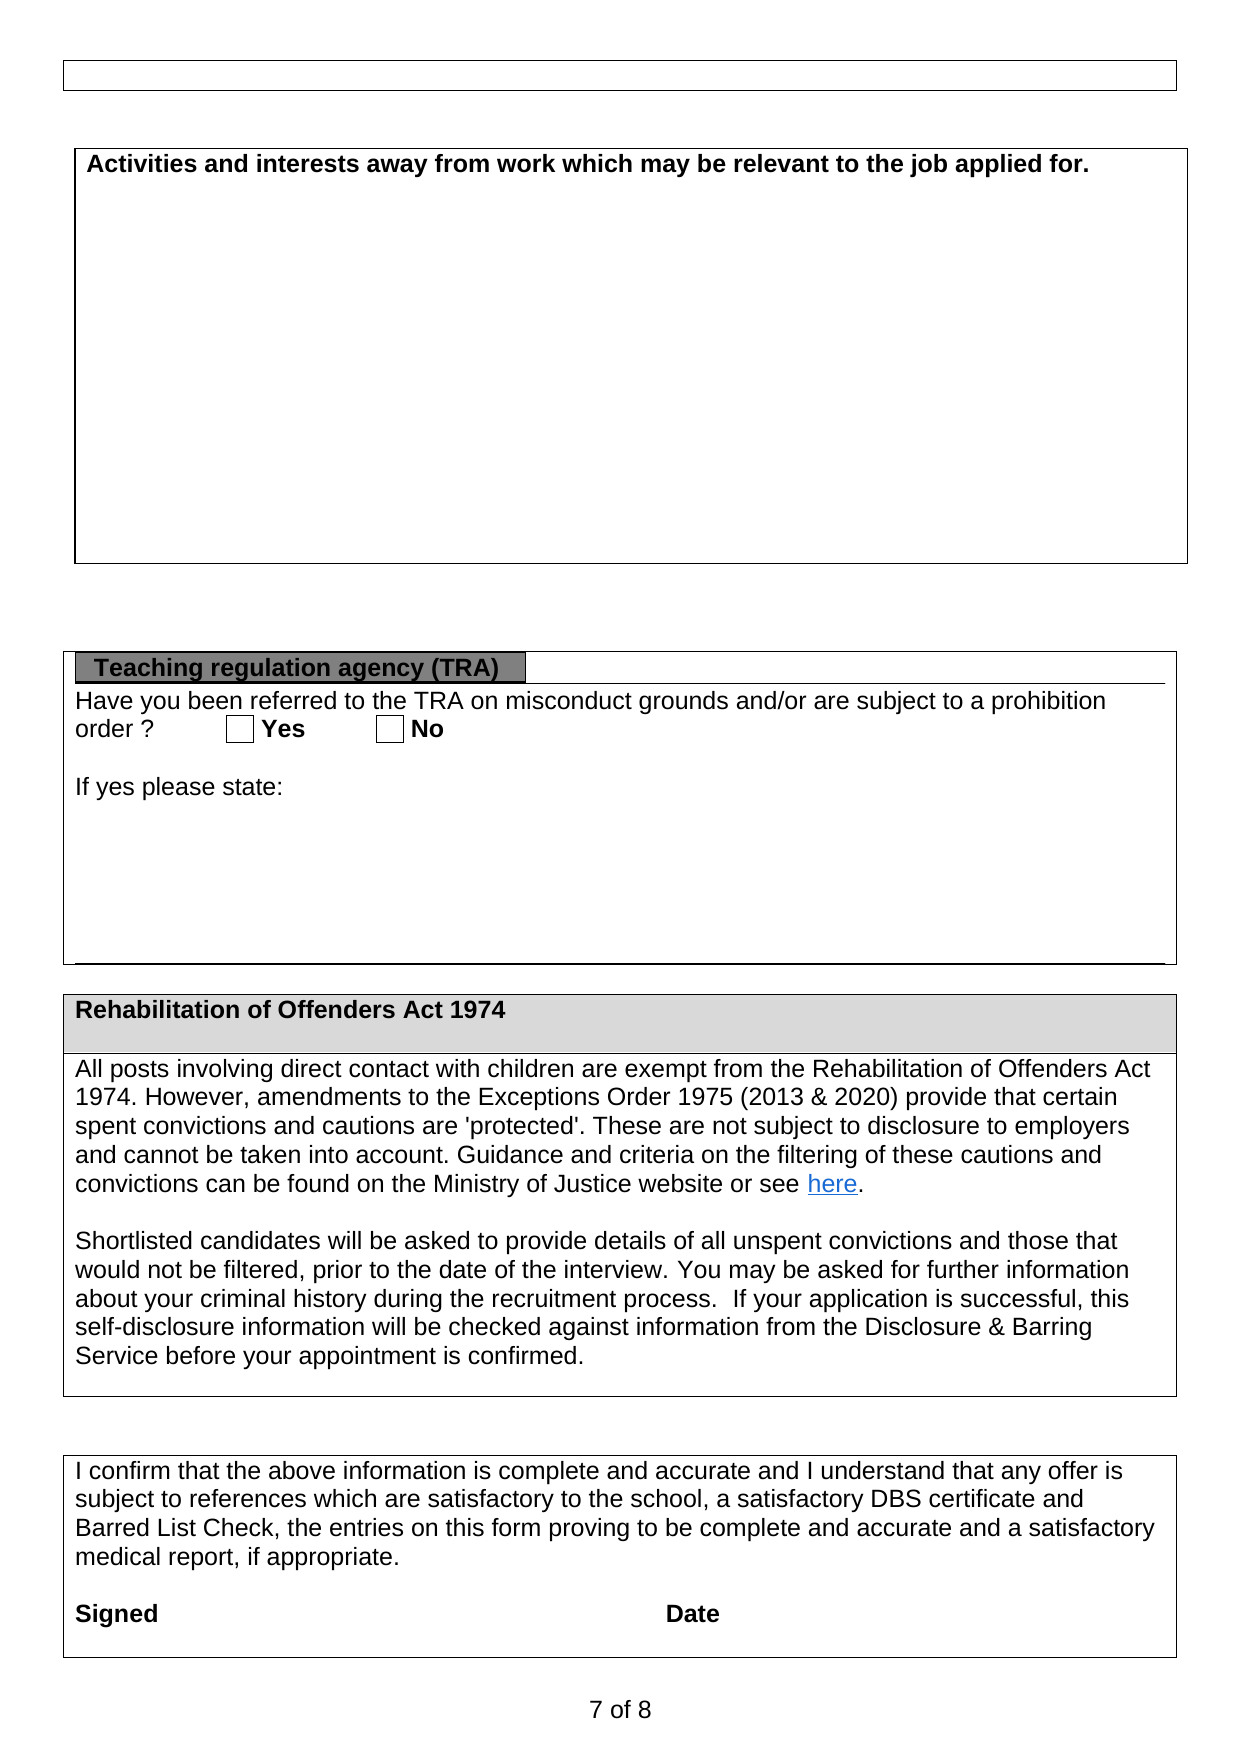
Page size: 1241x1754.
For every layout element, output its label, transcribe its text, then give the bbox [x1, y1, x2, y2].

table_header Have you been referred to the TRA on misconduct grounds and/or are subject to a prohibition order ? Yes No If yes please state: [64, 652, 1176, 964]
table_header Rehabilitation of Offenders Act 1974 [64, 995, 1176, 1052]
table_header I confirm that the above information is complete and accurate and I understand that any offer is subject to references which are satisfactory to the school, a satisfactory DBS certificate and Barred List Check, the entries on this form proving to be complete and accurate and a satisfactory medical report, if appropriate. Signed Date [64, 1456, 1176, 1657]
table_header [64, 61, 1176, 90]
table_header Activities and interests away from work which may be relevant to the job applied for. [76, 149, 1187, 563]
table_cell All posts involving direct contact with children are exempt from the Rehabilitation of Offenders Act 1974. However, amendments to the Exceptions Order 1975 (2013 & 2020) provide that certain spent convictions and cautions are 'protected'. These are not subject to disclosure to employers and cannot be taken into account. Guidance and criteria on the filtering of these cautions and convictions can be found on the Ministry of Justice website or see here. Shortlisted candidates will be asked to provide details of all unspent convictions and those that would not be filtered, prior to the date of the interview. You may be asked for further information about your criminal history during the recruitment process. If your application is successful, this self-disclosure information will be checked against information from the Disclosure & Barring Service before your appointment is confirmed. [64, 1054, 1176, 1396]
